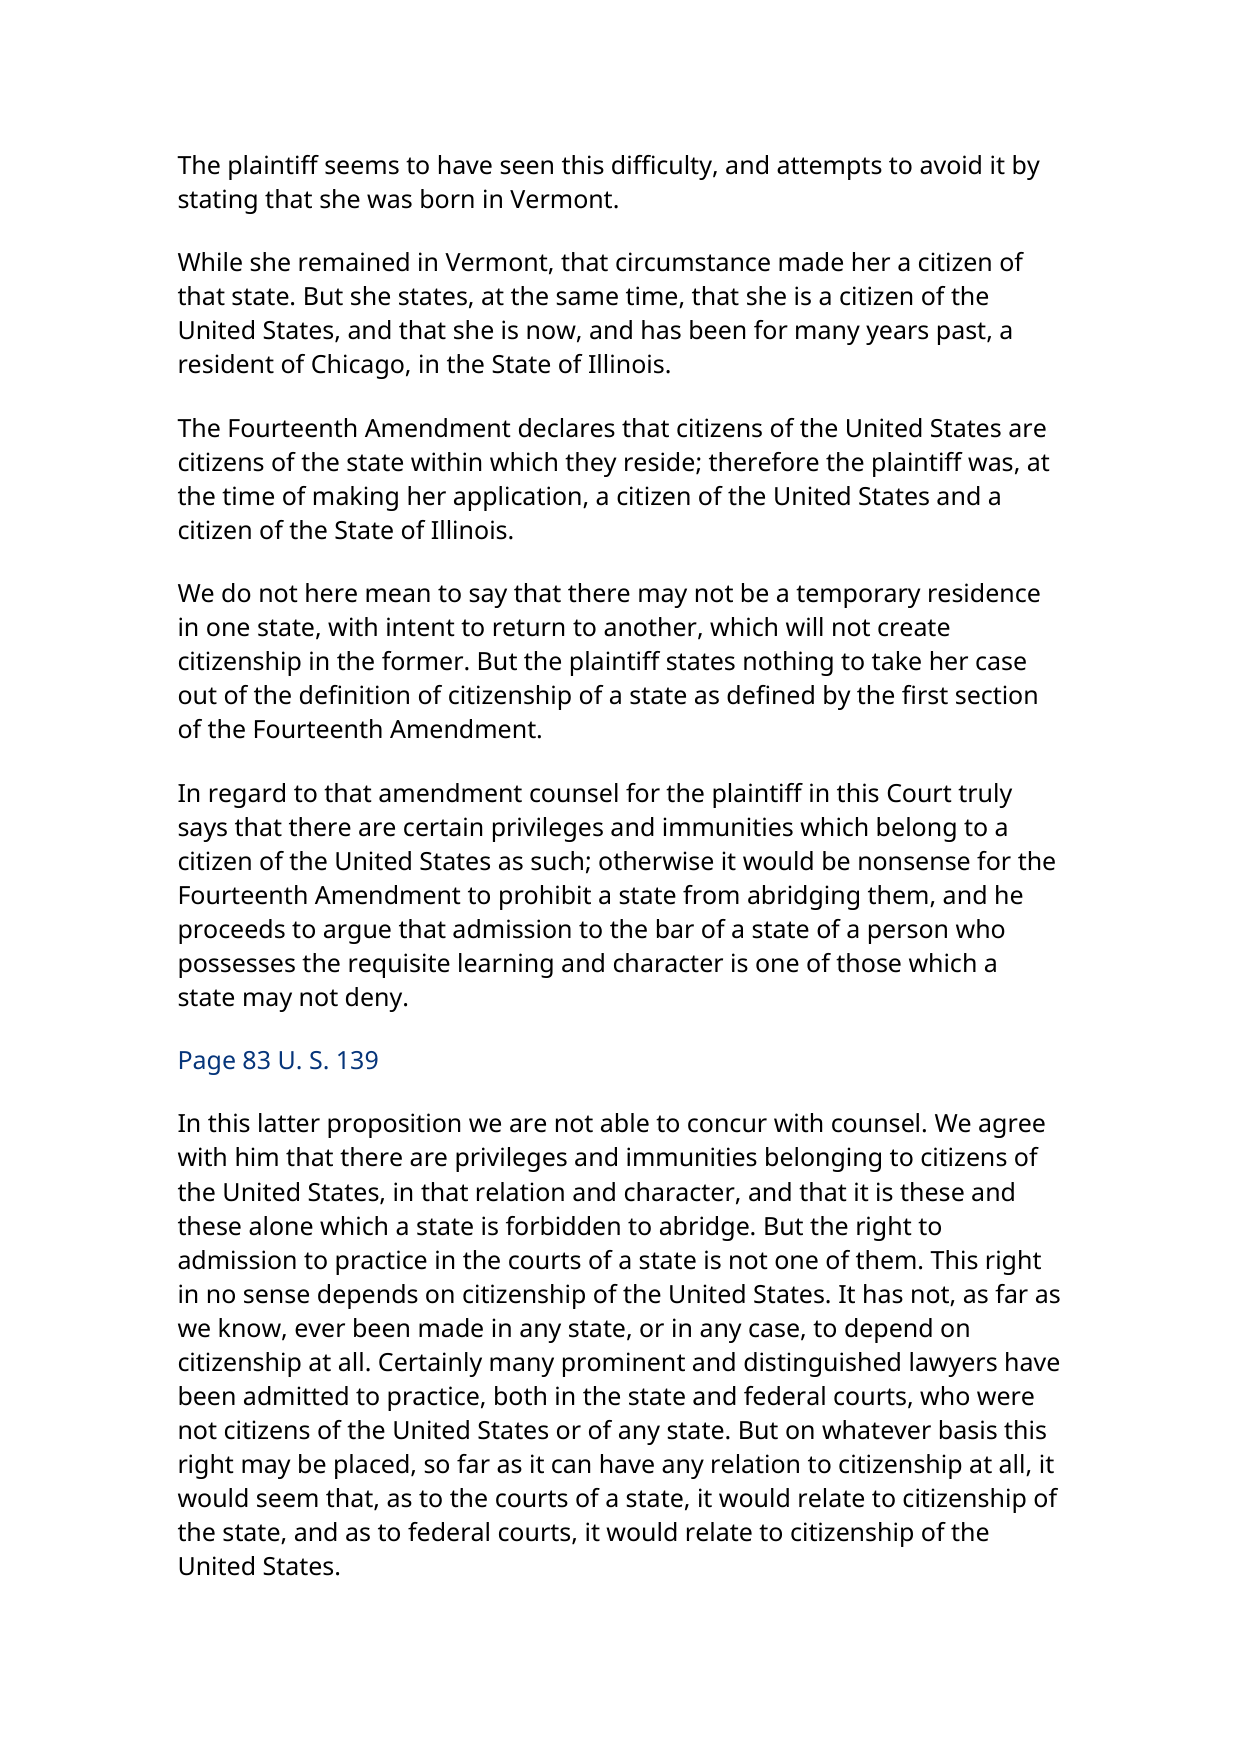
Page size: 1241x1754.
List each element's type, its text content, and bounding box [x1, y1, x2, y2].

text In regard to that amendment counsel for the plaintiff in this Court truly says that there are certain privileges and immunities which belong to a citizen of the United States as such; otherwise it would be nonsense for the Fourteenth Amendment to prohibit a state from abridging them, and he proceeds to argue that admission to the bar of a state of a person who possesses the requisite learning and character is one of those which a state may not deny. [177, 775, 1063, 1014]
text In this latter proposition we are not able to concur with counsel. We agree with him that there are privileges and immunities belonging to citizens of the United States, in that relation and character, and that it is these and these alone which a state is forbidden to abridge. But the right to admission to practice in the courts of a state is not one of them. This right in no sense depends on citizenship of the United States. It has not, as far as we know, ever been made in any state, or in any case, to depend on citizenship at all. Certainly many prominent and distinguished lawyers have been admitted to practice, both in the state and federal courts, who were not citizens of the United States or of any state. But on whatever basis this right may be placed, so far as it can have any relation to citizenship at all, it would seem that, as to the courts of a state, it would relate to citizenship of the state, and as to federal courts, it would relate to citizenship of the United States. [177, 1106, 1063, 1583]
text The Fourteenth Amendment declares that citizens of the United States are citizens of the state within which they reside; therefore the plaintiff was, at the time of making her application, a citizen of the United States and a citizen of the State of Illinois. [177, 410, 1063, 547]
text While she remained in Vermont, that circumstance made her a citizen of that state. But she states, at the same time, that she is a citizen of the United States, and that she is now, and has been for many years past, a resident of Chicago, in the State of Illinois. [177, 245, 1063, 381]
text Page 83 U. S. 139 [177, 1043, 1063, 1077]
text We do not here mean to say that there may not be a temporary residence in one state, with intent to return to another, which will not create citizenship in the former. But the plaintiff states nothing to take her case out of the definition of citizenship of a state as defined by the first section of the Fourteenth Amendment. [177, 576, 1063, 746]
text The plaintiff seems to have seen this difficulty, and attempts to avoid it by stating that she was born in Vermont. [177, 148, 1063, 216]
